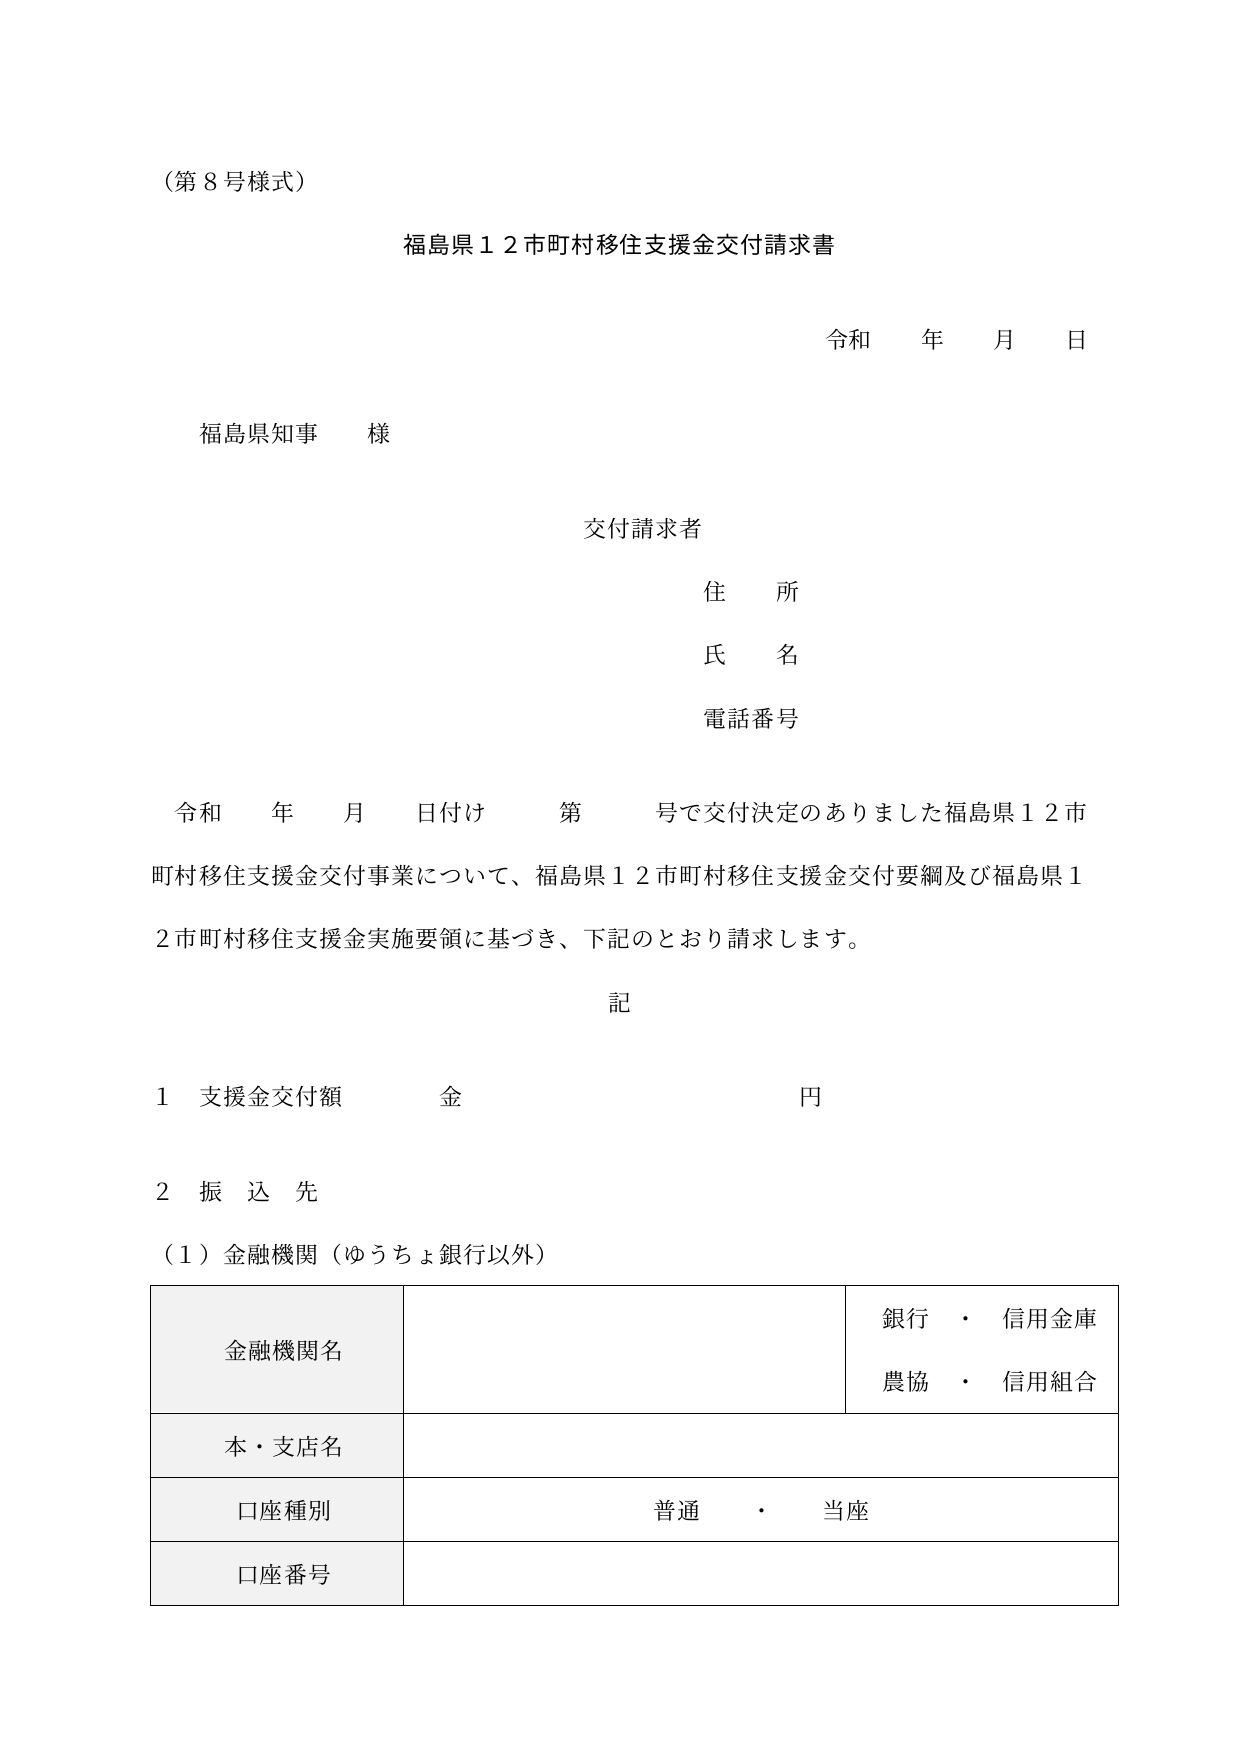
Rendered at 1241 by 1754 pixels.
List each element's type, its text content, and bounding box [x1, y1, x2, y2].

text 交付請求者 [151, 496, 1089, 559]
table_header 銀行 ・ 信用金庫 農協 ・ 信用組合 [846, 1286, 1118, 1412]
text 電話番号 [151, 686, 1089, 749]
table_cell 口座種別 [151, 1478, 403, 1541]
table_cell 本・支店名 [151, 1414, 403, 1477]
table_header 金融機関名 [151, 1286, 403, 1412]
subtitle 記 [151, 969, 1089, 1033]
table_cell 口座番号 [151, 1542, 403, 1605]
text １ 支援金交付額 金 円 [151, 1064, 1089, 1127]
text 令和 年 月 日付け 第 号で交付決定のありました福島県１２市町村移住支援金交付事業について、福島県１２市町村移住支援金交付要綱及び福島県１２市町村移住支援金実施要領に基づき、下記のとおり請求します。 [151, 780, 1089, 969]
table_cell [404, 1542, 1118, 1605]
text 氏 名 [151, 622, 1089, 686]
table_cell 普通 ・ 当座 [404, 1478, 1118, 1541]
text （１）金融機関（ゆうちょ銀行以外） [151, 1222, 1089, 1285]
table_header [404, 1286, 845, 1412]
text 福島県知事 様 [151, 401, 1089, 464]
text （第８号様式） [151, 149, 1089, 212]
text 福島県１２市町村移住支援金交付請求書 [151, 212, 1089, 275]
table_cell [404, 1414, 1118, 1477]
text 住 所 [151, 559, 1089, 622]
text ２ 振 込 先 [151, 1159, 1089, 1222]
text 令和 年 月 日 [151, 307, 1089, 370]
